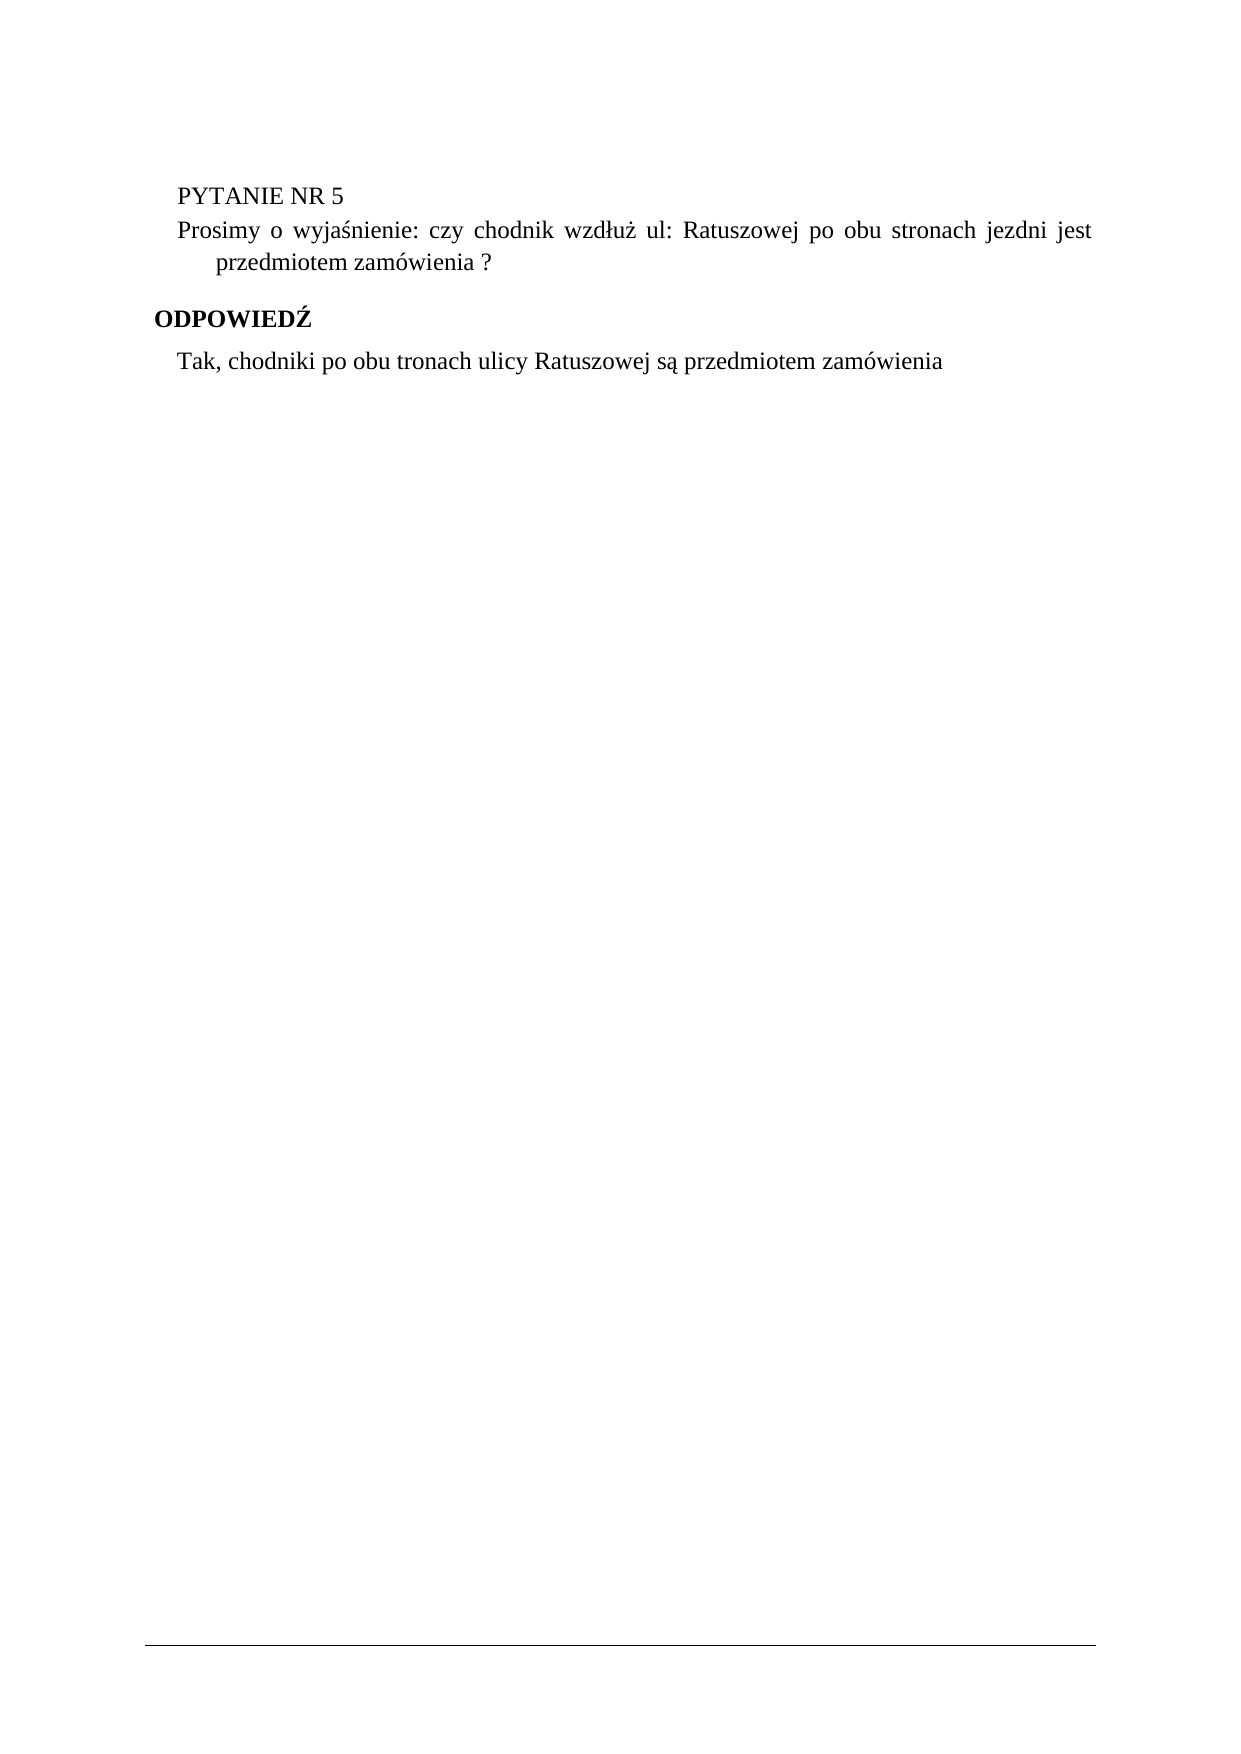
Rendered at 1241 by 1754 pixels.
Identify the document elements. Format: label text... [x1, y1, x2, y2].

text PYTANIE NR 5 [177, 181, 1081, 210]
text ODPOWIEDŹ [148, 304, 1093, 333]
text Prosimy o wyjaśnienie: czy chodnik wzdłuż ul: Ratuszowej po obu stronach jezdni jest przedmiotem zamówienia ? [177, 215, 1093, 275]
text Tak, chodniki po obu tronach ulicy Ratuszowej są przedmiotem zamówienia [177, 346, 1093, 374]
